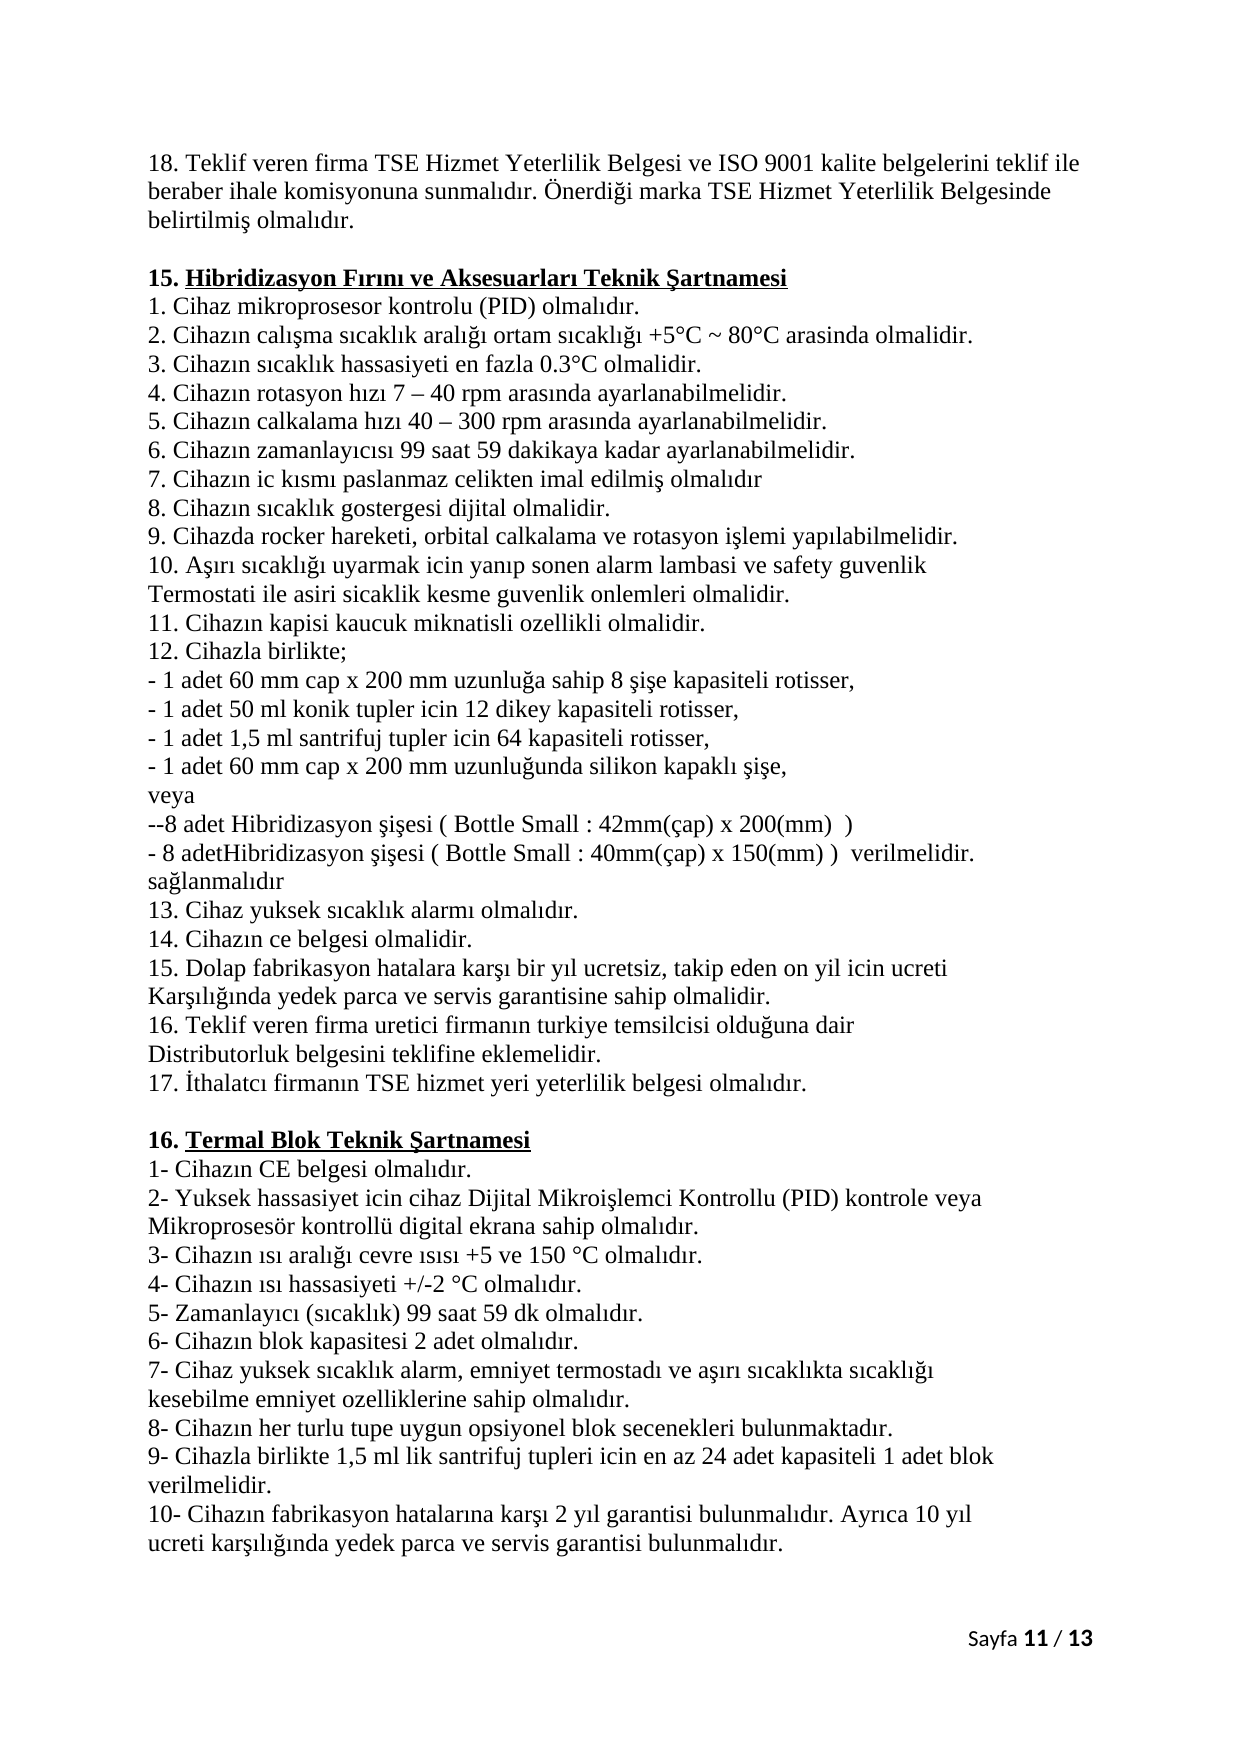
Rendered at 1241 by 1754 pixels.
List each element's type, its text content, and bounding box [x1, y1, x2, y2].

text - 1 adet 60 mm cap x 200 mm uzunluğunda silikon kapaklı şişe, [148, 751, 1093, 780]
text 8. Cihazın sıcaklık gostergesi dijital olmalidir. [148, 493, 1093, 521]
text 16. Teklif veren firma uretici firmanın turkiye temsilcisi olduğuna dair [148, 1010, 1093, 1039]
text 1. Cihaz mikroprosesor kontrolu (PID) olmalıdır. [148, 291, 1093, 320]
text 17. İthalatcı firmanın TSE hizmet yeri yeterlilik belgesi olmalıdır. [148, 1068, 1093, 1096]
text 4- Cihazın ısı hassasiyeti +/-2 °C olmalıdır. [148, 1269, 1093, 1298]
text 6. Cihazın zamanlayıcısı 99 saat 59 dakikaya kadar ayarlanabilmelidir. [148, 435, 1093, 464]
text 7- Cihaz yuksek sıcaklık alarm, emniyet termostadı ve aşırı sıcaklıkta sıcaklığı [148, 1355, 1093, 1384]
text 3- Cihazın ısı aralığı cevre ısısı +5 ve 150 °C olmalıdır. [148, 1240, 1093, 1269]
text 7. Cihazın ic kısmı paslanmaz celikten imal edilmiş olmalıdır [148, 464, 1093, 493]
text 15. Hibridizasyon Fırını ve Aksesuarları Teknik Şartnamesi [148, 263, 1093, 291]
text 9- Cihazla birlikte 1,5 ml lik santrifuj tupleri icin en az 24 adet kapasiteli 1 adet blok [148, 1441, 1093, 1470]
text 2- Yuksek hassasiyet icin cihaz Dijital Mikroişlemci Kontrollu (PID) kontrole veya Mikroprosesör kontrollü digital ekrana sahip olmalıdır. [148, 1183, 1093, 1240]
text 10- Cihazın fabrikasyon hatalarına karşı 2 yıl garantisi bulunmalıdır. Ayrıca 10 yıl [148, 1499, 1093, 1528]
text 1- Cihazın CE belgesi olmalıdır. [148, 1154, 1093, 1183]
text kesebilme emniyet ozelliklerine sahip olmalıdır. [148, 1384, 1093, 1413]
text ucreti karşılığında yedek parca ve servis garantisi bulunmalıdır. [148, 1528, 1093, 1556]
text 2. Cihazın calışma sıcaklık aralığı ortam sıcaklığı +5°C ~ 80°C arasinda olmalidir. [148, 320, 1093, 349]
text 10. Aşırı sıcaklığı uyarmak icin yanıp sonen alarm lambasi ve safety guvenlik [148, 550, 1093, 579]
text 11. Cihazın kapisi kaucuk miknatisli ozellikli olmalidir. [148, 608, 1093, 636]
text 9. Cihazda rocker hareketi, orbital calkalama ve rotasyon işlemi yapılabilmelidir. [148, 521, 1093, 550]
text - 1 adet 60 mm cap x 200 mm uzunluğa sahip 8 şişe kapasiteli rotisser, [148, 665, 1093, 694]
text Karşılığında yedek parca ve servis garantisine sahip olmalidir. [148, 981, 1093, 1010]
text 15. Dolap fabrikasyon hatalara karşı bir yıl ucretsiz, takip eden on yil icin ucreti [148, 953, 1093, 981]
text verilmelidir. [148, 1470, 1093, 1499]
text 16. Termal Blok Teknik Şartnamesi [148, 1125, 1093, 1154]
text 5. Cihazın calkalama hızı 40 – 300 rpm arasında ayarlanabilmelidir. [148, 406, 1093, 435]
text - 1 adet 1,5 ml santrifuj tupler icin 64 kapasiteli rotisser, [148, 723, 1093, 751]
text veya [148, 780, 1093, 809]
text Termostati ile asiri sicaklik kesme guvenlik onlemleri olmalidir. [148, 579, 1093, 608]
text 6- Cihazın blok kapasitesi 2 adet olmalıdır. [148, 1326, 1093, 1355]
text - 1 adet 50 ml konik tupler icin 12 dikey kapasiteli rotisser, [148, 694, 1093, 723]
text 4. Cihazın rotasyon hızı 7 – 40 rpm arasında ayarlanabilmelidir. [148, 378, 1093, 406]
text 5- Zamanlayıcı (sıcaklık) 99 saat 59 dk olmalıdır. [148, 1298, 1093, 1326]
text sağlanmalıdır [148, 866, 1093, 895]
text 14. Cihazın ce belgesi olmalidir. [148, 924, 1093, 953]
text 18. Teklif veren firma TSE Hizmet Yeterlilik Belgesi ve ISO 9001 kalite belgelerini teklif ile beraber ihale komisyonuna sunmalıdır. Önerdiği marka TSE Hizmet Yeterlilik Belgesinde belirtilmiş olmalıdır. [148, 148, 1093, 234]
text 8- Cihazın her turlu tupe uygun opsiyonel blok secenekleri bulunmaktadır. [148, 1413, 1093, 1441]
text 3. Cihazın sıcaklık hassasiyeti en fazla 0.3°C olmalidir. [148, 349, 1093, 378]
text - 8 adetHibridizasyon şişesi ( Bottle Small : 40mm(çap) x 150(mm) ) verilmelidir. [148, 838, 1093, 866]
text Distributorluk belgesini teklifine eklemelidir. [148, 1039, 1093, 1068]
text 12. Cihazla birlikte; [148, 636, 1093, 665]
text 13. Cihaz yuksek sıcaklık alarmı olmalıdır. [148, 895, 1093, 924]
text --8 adet Hibridizasyon şişesi ( Bottle Small : 42mm(çap) x 200(mm) ) [148, 809, 1093, 838]
